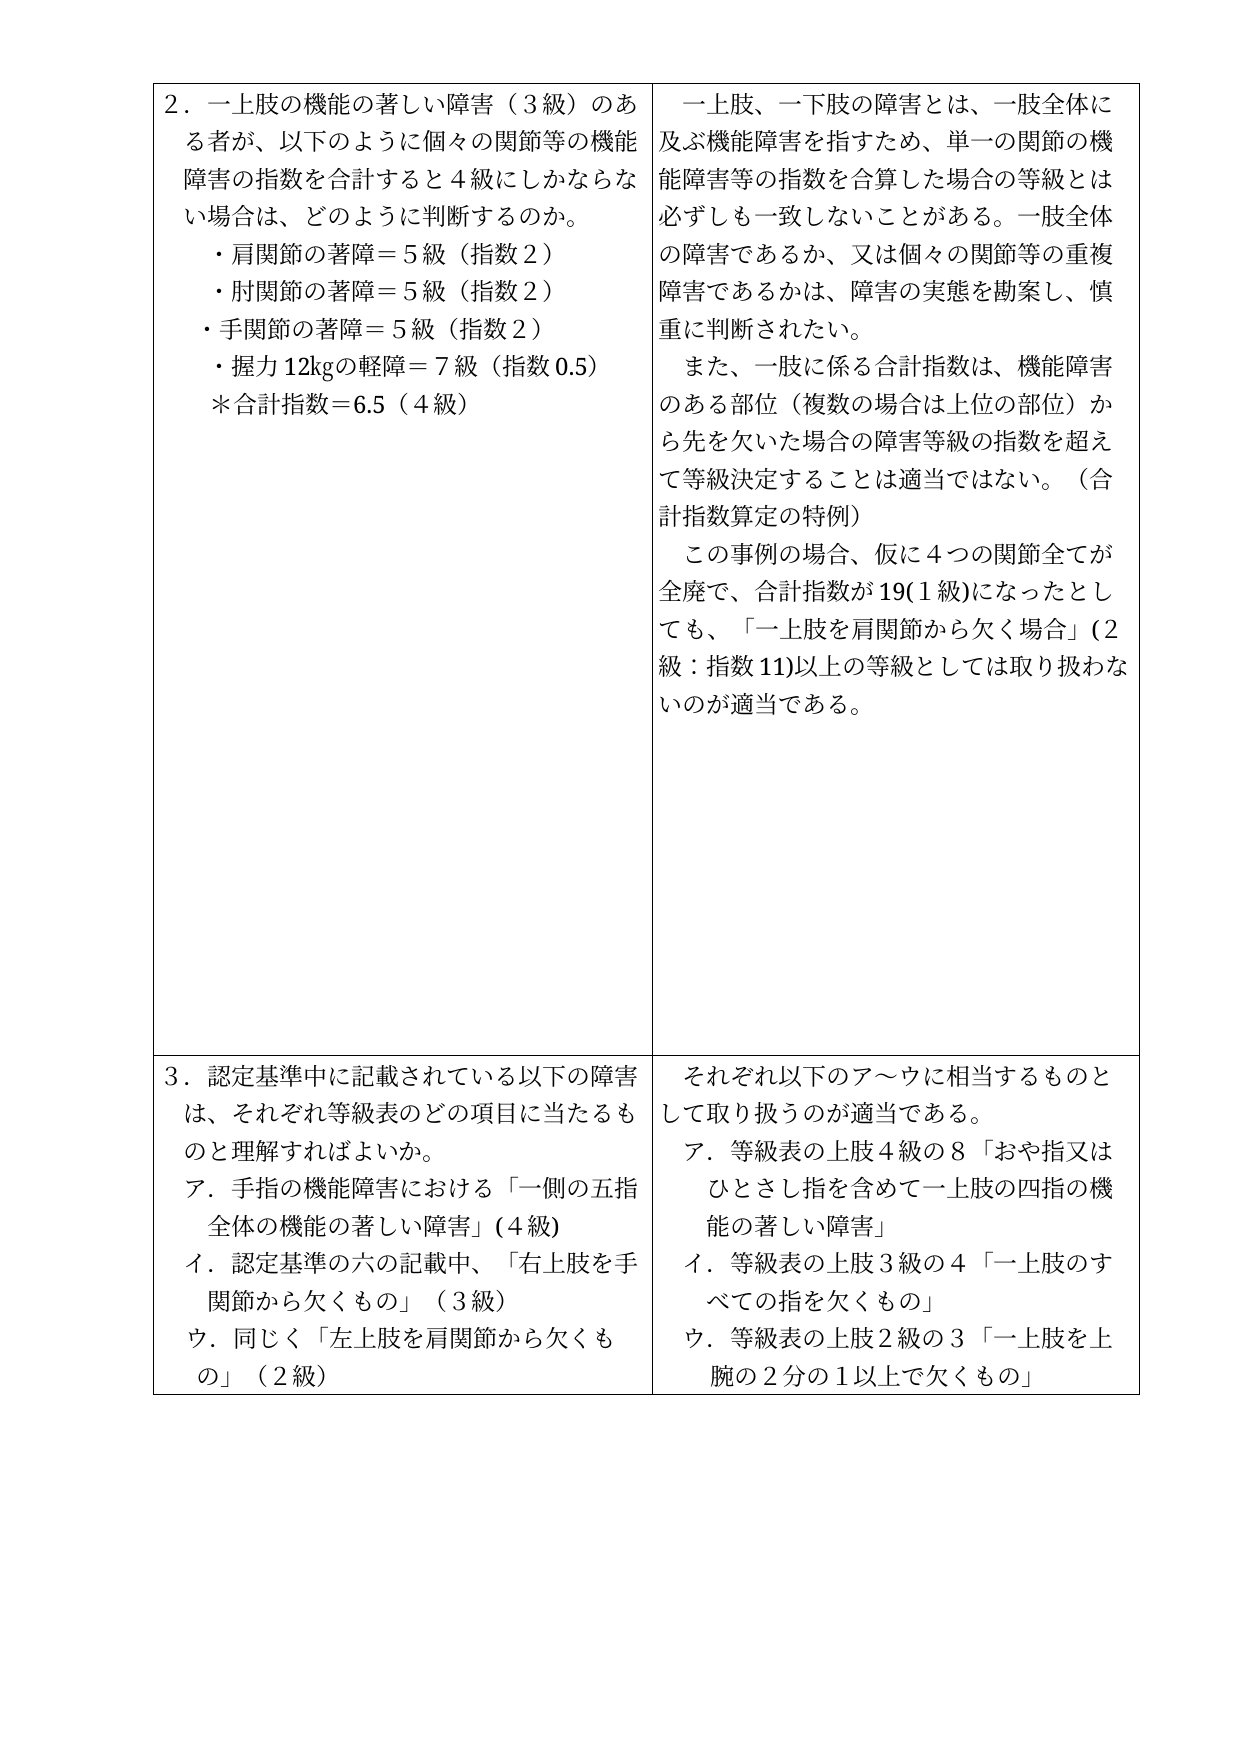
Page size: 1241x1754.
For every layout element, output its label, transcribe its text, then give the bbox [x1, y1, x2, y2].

table_cell 一上肢、一下肢の障害とは、一肢全体に及ぶ機能障害を指すため、単一の関節の機能障害等の指数を合算した場合の等級とは必ずしも一致しないことがある。一肢全体の障害であるか、又は個々の関節等の重複障害であるかは、障害の実態を勘案し、慎重に判断されたい。 また、一肢に係る合計指数は、機能障害のある部位（複数の場合は上位の部位）から先を欠いた場合の障害等級の指数を超えて等級決定することは適当ではない。（合計指数算定の特例） この事例の場合、仮に４つの関節全てが全廃で、合計指数が19(１級)になったとしても、「一上肢を肩関節から欠く場合」(２級：指数11)以上の等級としては取り扱わないのが適当である。 [653, 84, 1139, 1055]
table_cell それぞれ以下のア～ウに相当するものとして取り扱うのが適当である。 ア．等級表の上肢４級の８「おや指又はひとさし指を含めて一上肢の四指の機能の著しい障害」 イ．等級表の上肢３級の４「一上肢のすべての指を欠くもの」 ウ．等級表の上肢２級の３「一上肢を上腕の２分の１以上で欠くもの」 [653, 1056, 1139, 1393]
table_cell ３．認定基準中に記載されている以下の障害は、それぞれ等級表のどの項目に当たるものと理解すればよいか。 ア．手指の機能障害における「一側の五指全体の機能の著しい障害」(４級) イ．認定基準の六の記載中、「右上肢を手関節から欠くもの」（３級） ウ．同じく「左上肢を肩関節から欠くもの」（２級） [154, 1056, 652, 1393]
table_cell ２．一上肢の機能の著しい障害（３級）のある者が、以下のように個々の関節等の機能障害の指数を合計すると４級にしかならない場合は、どのように判断するのか。 ・肩関節の著障＝５級（指数２） ・肘関節の著障＝５級（指数２） ・手関節の著障＝５級（指数２） ・握力12㎏の軽障＝７級（指数0.5） ＊合計指数＝6.5（４級） [154, 84, 652, 1055]
